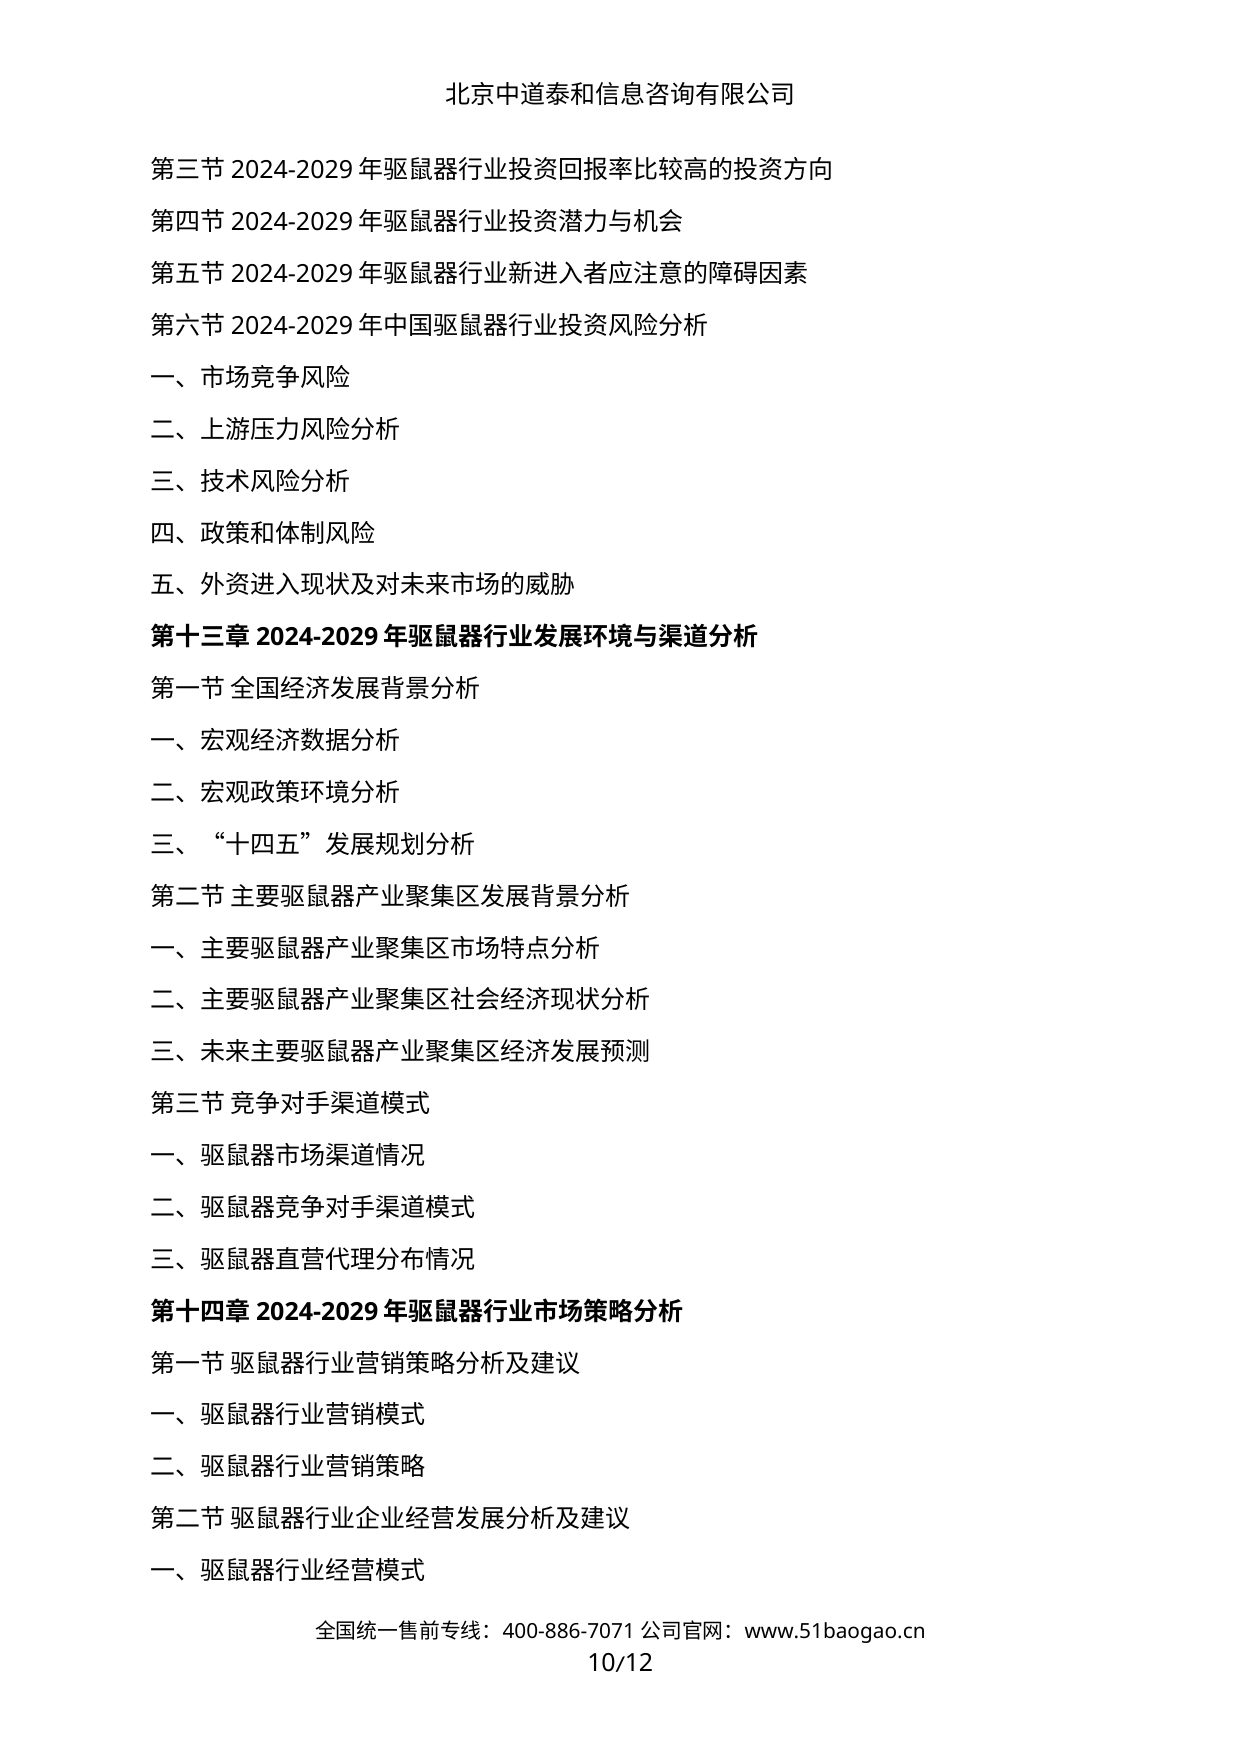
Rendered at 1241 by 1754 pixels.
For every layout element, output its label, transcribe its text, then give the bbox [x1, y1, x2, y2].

text 一、宏观经济数据分析 [150, 721, 1090, 757]
text 一、市场竞争风险 [150, 357, 1090, 394]
text 二、驱鼠器行业营销策略 [150, 1447, 1090, 1483]
text 第六节 2024-2029年中国驱鼠器行业投资风险分析 [150, 306, 1090, 342]
text 第四节 2024-2029年驱鼠器行业投资潜力与机会 [150, 202, 1090, 238]
text 一、驱鼠器行业营销模式 [150, 1395, 1090, 1431]
text 第二节 驱鼠器行业企业经营发展分析及建议 [150, 1499, 1090, 1535]
text 第十四章 2024-2029年驱鼠器行业市场策略分析 [150, 1291, 1090, 1327]
text 第一节 驱鼠器行业营销策略分析及建议 [150, 1343, 1090, 1379]
text 二、主要驱鼠器产业聚集区社会经济现状分析 [150, 980, 1090, 1016]
text 第三节 竞争对手渠道模式 [150, 1084, 1090, 1120]
text 二、驱鼠器竞争对手渠道模式 [150, 1187, 1090, 1224]
text 二、上游压力风险分析 [150, 409, 1090, 446]
text 三、未来主要驱鼠器产业聚集区经济发展预测 [150, 1032, 1090, 1068]
text 第十三章 2024-2029年驱鼠器行业发展环境与渠道分析 [150, 617, 1090, 653]
text 一、驱鼠器行业经营模式 [150, 1551, 1090, 1587]
text 第五节 2024-2029年驱鼠器行业新进入者应注意的障碍因素 [150, 254, 1090, 290]
text 三、驱鼠器直营代理分布情况 [150, 1239, 1090, 1276]
text 三、“十四五”发展规划分析 [150, 824, 1090, 861]
text 第二节 主要驱鼠器产业聚集区发展背景分析 [150, 876, 1090, 912]
text 二、宏观政策环境分析 [150, 772, 1090, 809]
text 一、驱鼠器市场渠道情况 [150, 1136, 1090, 1172]
text 四、政策和体制风险 [150, 513, 1090, 549]
text 第一节 全国经济发展背景分析 [150, 669, 1090, 705]
text 五、外资进入现状及对未来市场的威胁 [150, 565, 1090, 601]
text 第三节 2024-2029年驱鼠器行业投资回报率比较高的投资方向 [150, 150, 1090, 186]
text 一、主要驱鼠器产业聚集区市场特点分析 [150, 928, 1090, 964]
text 三、技术风险分析 [150, 461, 1090, 497]
